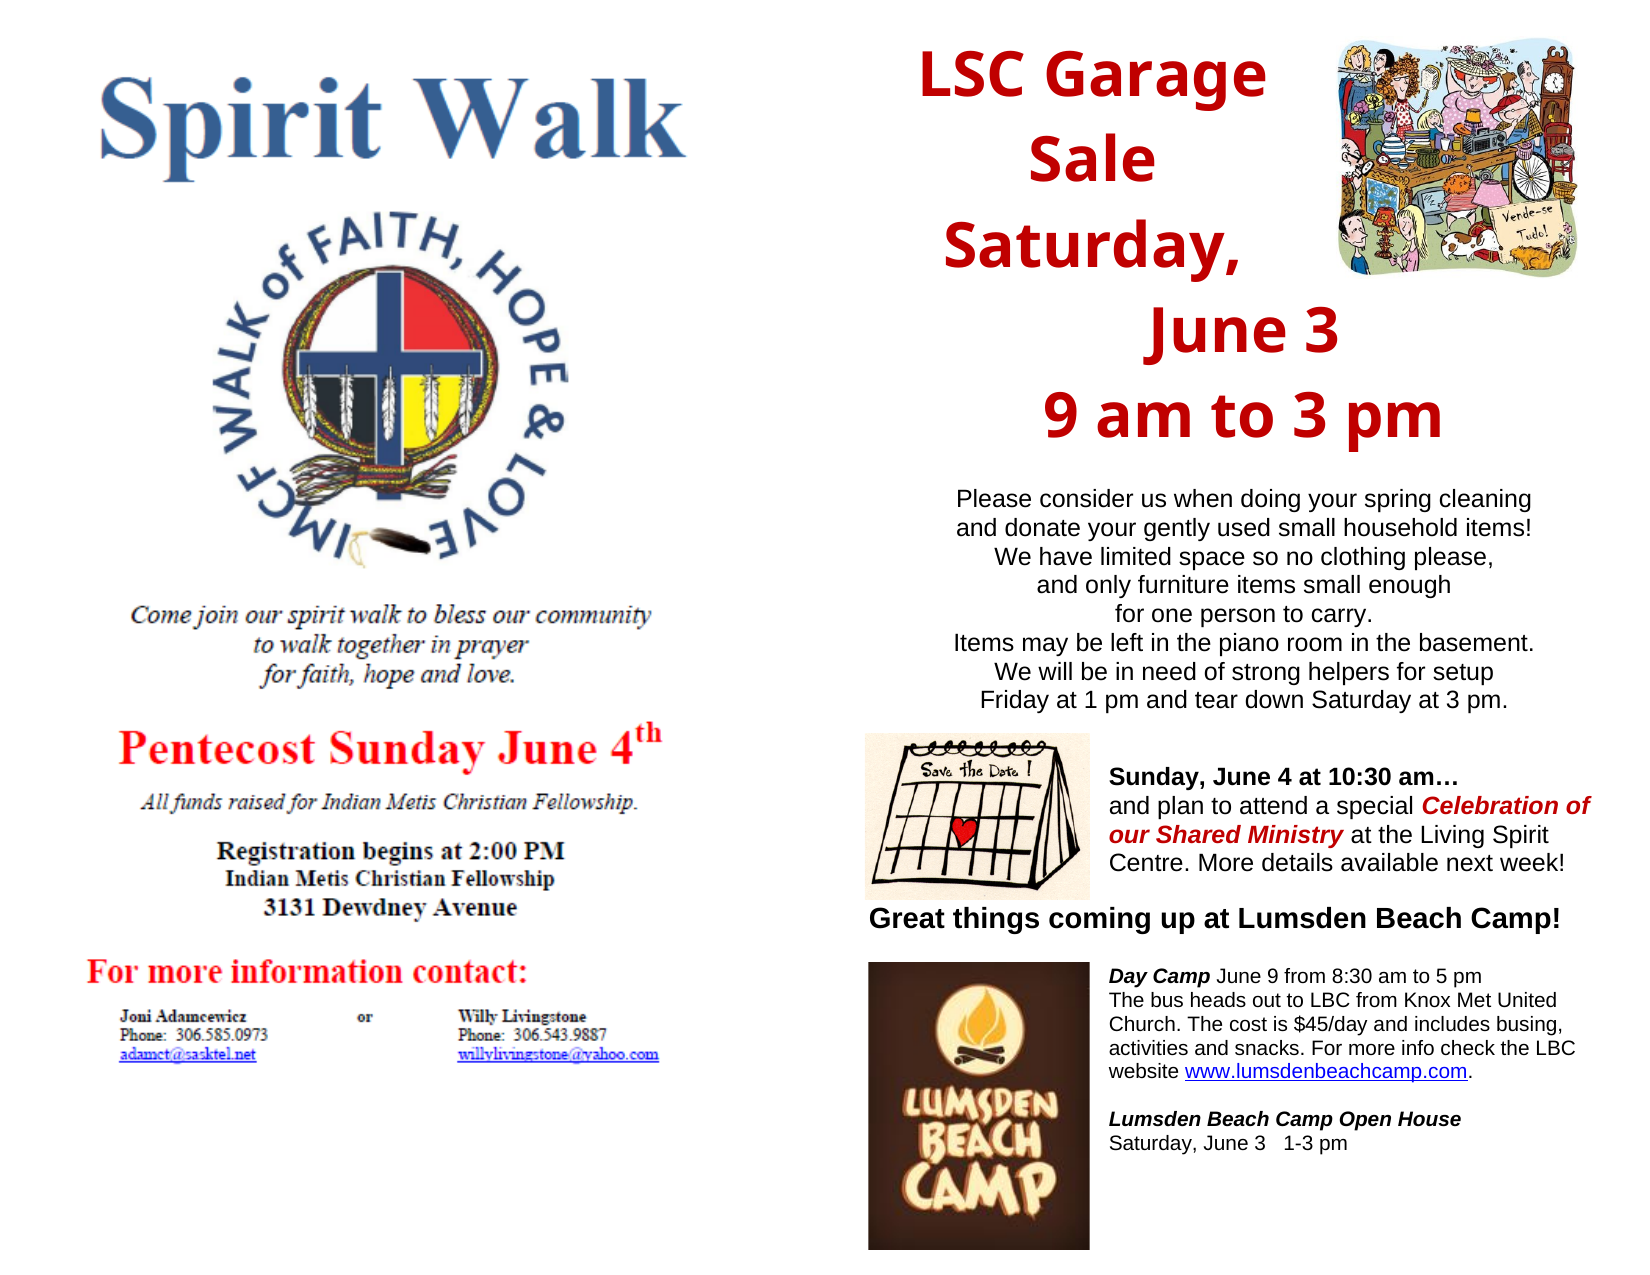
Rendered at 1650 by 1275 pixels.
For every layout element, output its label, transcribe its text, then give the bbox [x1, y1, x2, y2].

text Day Camp June 9 from 8:30 am to 5 pm [1090, 963, 1620, 987]
picture [864, 733, 1090, 900]
text for one person to carry. [868, 599, 1620, 628]
picture [1335, 36, 1579, 279]
text and donate your gently used small household items! [868, 513, 1620, 542]
text Items may be left in the piano room in the basement. [868, 628, 1620, 657]
text Saturday, June 3 [868, 200, 1620, 370]
text We have limited space so no clothing please, [868, 542, 1620, 571]
text The bus heads out to LBC from Knox Met United Church. The cost is $45/day and includes busing, activities and snacks. For more info check the LBC website www.lumsdenbeachcamp.com. [1090, 987, 1620, 1083]
text LSC Garage Sale [868, 30, 1620, 200]
text 9 am to 3 pm [868, 370, 1620, 456]
text Please consider us when doing your spring cleaning [868, 484, 1620, 513]
text We will be in need of strong helpers for setup [868, 657, 1620, 686]
picture [42, 29, 733, 1102]
text Saturday, June 3 1-3 pm [1090, 1131, 1620, 1155]
text Lumsden Beach Camp Open House [1090, 1107, 1620, 1131]
text and plan to attend a special Celebration of our Shared Ministry at the Living Spirit Centre. More details available next week! [1090, 791, 1620, 877]
text and only furniture items small enough [868, 571, 1620, 599]
text Friday at 1 pm and tear down Saturday at 3 pm. [868, 686, 1620, 714]
text Sunday, June 4 at 10:30 am… [1090, 762, 1620, 791]
text Great things coming up at Lumsden Beach Camp! [868, 901, 1620, 935]
picture [868, 962, 1090, 1250]
